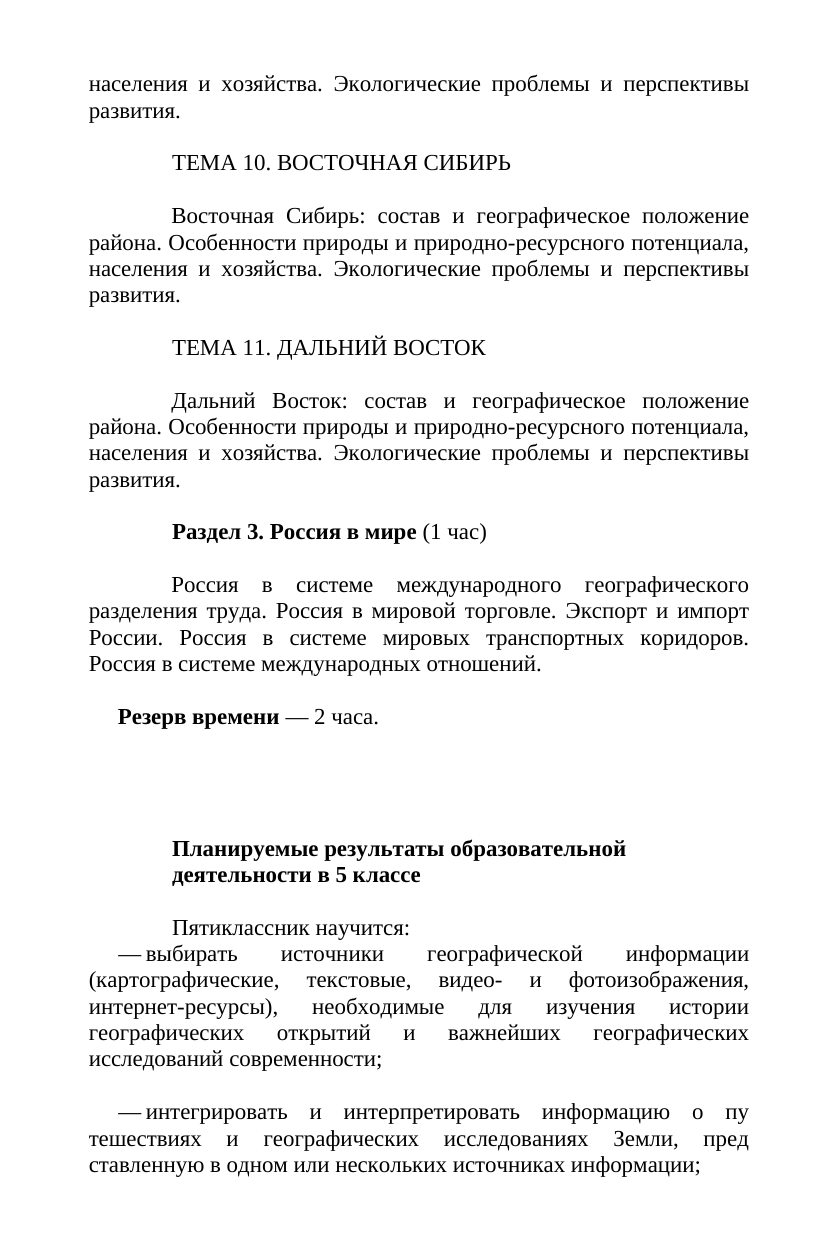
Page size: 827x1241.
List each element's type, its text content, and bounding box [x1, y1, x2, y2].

text Восточная Сибирь: состав и географическое положение района. Особенности природы и природно-ресурсного потенциала, населения и хозяйства. Экологические проблемы и перспективы развития. [88, 202, 750, 308]
text Раздел 3. Россия в мире (1 час) [172, 518, 750, 545]
text Пятиклассник научится: [172, 914, 750, 940]
text Россия в системе международного географического разделения труда. Россия в мировой торговле. Экспорт и импорт России. Россия в системе мировых транспортных коридоров. Россия в системе международных отношений. [88, 571, 750, 677]
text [88, 70, 750, 123]
text Резерв времени — 2 часа. [118, 703, 750, 729]
text — интегрировать и интерпретировать информацию о пу­ тешествиях и географических исследованиях Земли, пред­ ставленную в одном или нескольких источниках информации; [88, 1098, 750, 1177]
text — выбирать источники географической информации (картографические, текстовые, видео- и фотоизображения, интернет-ресурсы), необходимые для изучения истории географических открытий и важнейших географических исследований современности; [88, 940, 750, 1072]
text Дальний Восток: состав и географическое положение района. Особенности природы и природно-ресурсного потенциала, населения и хозяйства. Экологические проблемы и перспективы развития. [88, 387, 750, 492]
text ТЕМА 11. ДАЛЬНИЙ ВОСТОК [172, 334, 750, 360]
text ТЕМА 10. ВОСТОЧНАЯ СИБИРЬ [172, 149, 750, 176]
text Планируемые результаты образовательной деятельности в 5 классе [172, 835, 685, 887]
